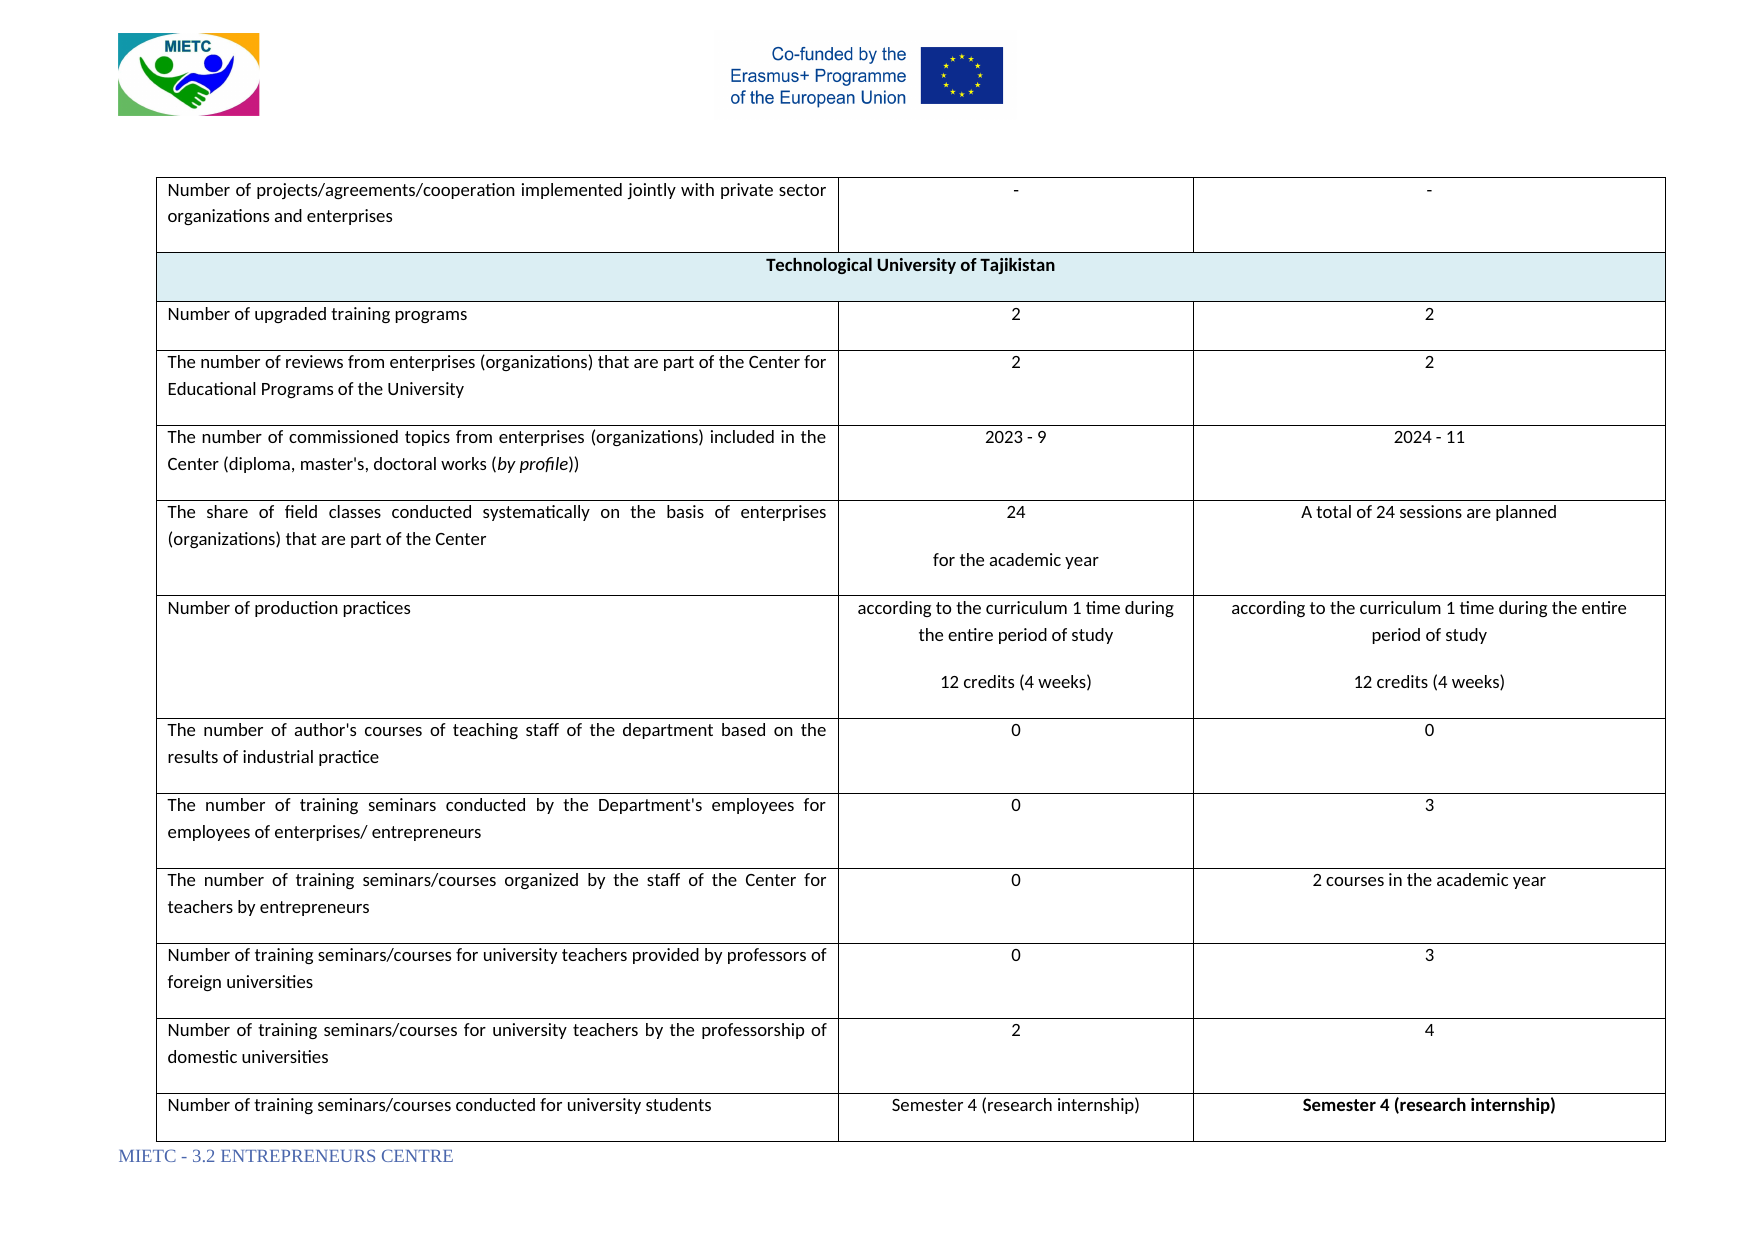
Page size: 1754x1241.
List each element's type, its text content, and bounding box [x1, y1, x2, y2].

table_cell 0 [839, 794, 1193, 867]
table_cell 2 [839, 1019, 1193, 1092]
table_cell Number of training seminars/courses conducted for university students [157, 1094, 838, 1141]
picture [118, 33, 260, 116]
table_cell The number of training seminars conducted by the Department's employees for employees of enterprises/ entrepreneurs [157, 794, 838, 867]
table_cell 2 [1194, 351, 1665, 424]
table_cell - [1194, 178, 1665, 252]
table_cell 2 [839, 351, 1193, 424]
table_cell 0 [1194, 719, 1665, 792]
table_cell 2023 - 9 [839, 426, 1193, 499]
table_cell according to the curriculum 1 time during the entire period of study 12 credits (4 weeks) [1194, 596, 1665, 717]
table_cell The number of commissioned topics from enterprises (organizations) included in the Center (diploma, master's, doctoral works (by profile)) [157, 426, 838, 499]
table_cell 0 [839, 944, 1193, 1017]
table_cell Semester 4 (research internship) [839, 1094, 1193, 1141]
table_cell 2024 - 11 [1194, 426, 1665, 499]
picture [714, 30, 1017, 120]
table_cell 4 [1194, 1019, 1665, 1092]
table_cell 3 [1194, 794, 1665, 867]
table_cell 2 [1194, 302, 1665, 349]
table_cell 2 [839, 302, 1193, 349]
table_cell according to the curriculum 1 time during the entire period of study 12 credits (4 weeks) [839, 596, 1193, 717]
table_cell 2 courses in the academic year [1194, 869, 1665, 942]
table_cell - [839, 178, 1193, 252]
table_cell The share of field classes conducted systematically on the basis of enterprises (organizations) that are part of the Center [157, 501, 838, 595]
table_cell 24 for the academic year [839, 501, 1193, 595]
table_cell Number of production practices [157, 596, 838, 717]
table_cell Number of training seminars/courses for university teachers by the professorship of domestic universities [157, 1019, 838, 1092]
table_cell Number of upgraded training programs [157, 302, 838, 349]
table_cell The number of training seminars/courses organized by the staff of the Center for teachers by entrepreneurs [157, 869, 838, 942]
table_cell The number of reviews from enterprises (organizations) that are part of the Center for Educational Programs of the University [157, 351, 838, 424]
table_cell Technological University of Tajikistan [157, 253, 1665, 301]
table_cell 3 [1194, 944, 1665, 1017]
table_cell The number of author's courses of teaching staff of the department based on the results of industrial practice [157, 719, 838, 792]
table_cell Number of projects/agreements/cooperation implemented jointly with private sector organizations and enterprises [157, 178, 838, 252]
table_cell Semester 4 (research internship) [1194, 1094, 1665, 1141]
table_cell A total of 24 sessions are planned [1194, 501, 1665, 595]
table_cell 0 [839, 869, 1193, 942]
table_cell Number of training seminars/courses for university teachers provided by professors of foreign universities [157, 944, 838, 1017]
table_cell 0 [839, 719, 1193, 792]
